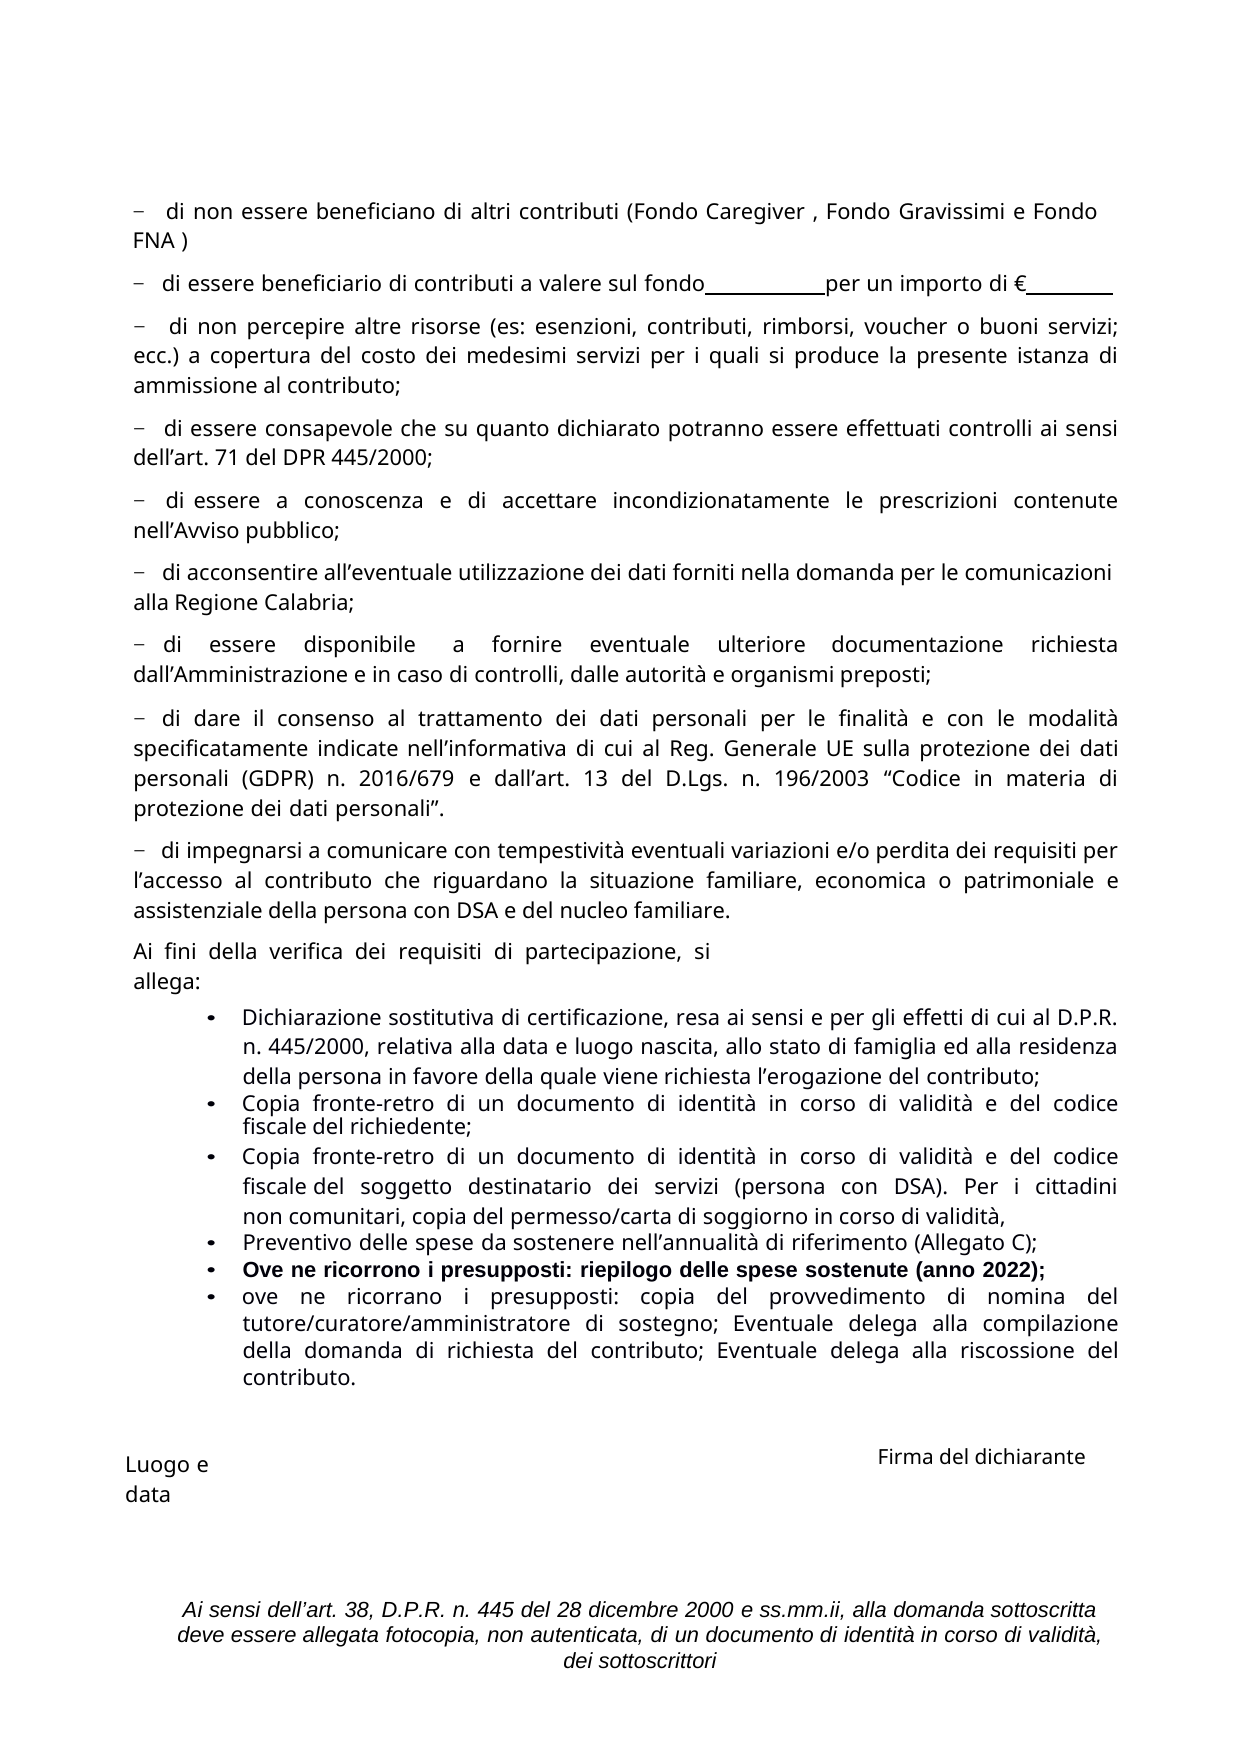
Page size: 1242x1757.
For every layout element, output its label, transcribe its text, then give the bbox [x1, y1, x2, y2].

text • Ove ne ricorrono i presupposti: riepilogo delle spese sostenute (anno 2022); [206, 1257, 1125, 1282]
text − di essere consapevole che su quanto dichiarato potranno essere effettuati controlli ai sensi dell’art. 71 del DPR 445/2000; [133, 413, 1119, 472]
text − di non essere beneficiano di altri contributi (Fondo Caregiver , Fondo Gravissimi e Fondo FNA ) [132, 196, 1098, 255]
text − di impegnarsi a comunicare con tempestività eventuali variazioni e/o perdita dei requisiti per l’accesso al contributo che riguardano la situazione familiare, economica o patrimoniale e assistenziale della persona con DSA e del nucleo familiare. [133, 835, 1119, 925]
text − di essere beneficiario di contributi a valere sul fondo per un importo di € [132, 268, 1117, 298]
text • Copia fronte-retro di un documento di identità in corso di validità e del codice fiscale del soggetto destinatario dei servizi (persona con DSA). Per i cittadini non comunitari, copia del permesso/carta di soggiorno in corso di validità, [206, 1141, 1119, 1231]
text − di essere a conoscenza e di accettare incondizionatamente le prescrizioni contenute nell’Avviso pubblico; [133, 485, 1119, 544]
text Firma del dichiarante [877, 1444, 1125, 1467]
text • ove ne ricorrano i presupposti: copia del provvedimento di nomina del tutore/curatore/amministratore di sostegno; Eventuale delega alla compilazione della domanda di richiesta del contributo; Eventuale delega alla riscossione del contributo. [206, 1283, 1119, 1391]
text Ai sensi dell’art. 38, D.P.R. n. 445 del 28 dicembre 2000 e ss.mm.ii, alla domanda sottoscritta deve essere allegata fotocopia, non autenticata, di un documento di identità in corso di validità, dei sottoscrittori [160, 1597, 1119, 1673]
text • Dichiarazione sostitutiva di certificazione, resa ai sensi e per gli effetti di cui al D.P.R. n. 445/2000, relativa alla data e luogo nascita, allo stato di famiglia ed alla residenza della persona in favore della quale viene richiesta l’erogazione del contributo; [206, 1002, 1119, 1091]
text − di dare il consenso al trattamento dei dati personali per le finalità e con le modalità specificatamente indicate nell’informativa di cui al Reg. Generale UE sulla protezione dei dati personali (GDPR) n. 2016/679 e dall’art. 13 del D.Lgs. n. 196/2003 “Codice in materia di protezione dei dati personali”. [133, 702, 1119, 822]
text Luogo e data [125, 1449, 259, 1509]
text − di non percepire altre risorse (es: esenzioni, contributi, rimborsi, voucher o buoni servizi; ecc.) a copertura del costo dei medesimi servizi per i quali si produce la presente istanza di ammissione al contributo; [133, 311, 1119, 400]
text − di acconsentire all’eventuale utilizzazione dei dati forniti nella domanda per le comunicazioni alla Regione Calabria; [133, 557, 1133, 617]
text Ai fini della verifica dei requisiti di partecipazione, si allega: [133, 936, 710, 996]
text • Copia fronte-retro di un documento di identità in corso di validità e del codice fiscale del richiedente; [206, 1093, 1119, 1139]
text • Preventivo delle spese da sostenere nell’annualità di riferimento (Allegato C); [206, 1231, 1125, 1256]
text − di essere disponibile a fornire eventuale ulteriore documentazione richiesta dall’Amministrazione e in caso di controlli, dalle autorità e organismi preposti; [133, 629, 1119, 689]
